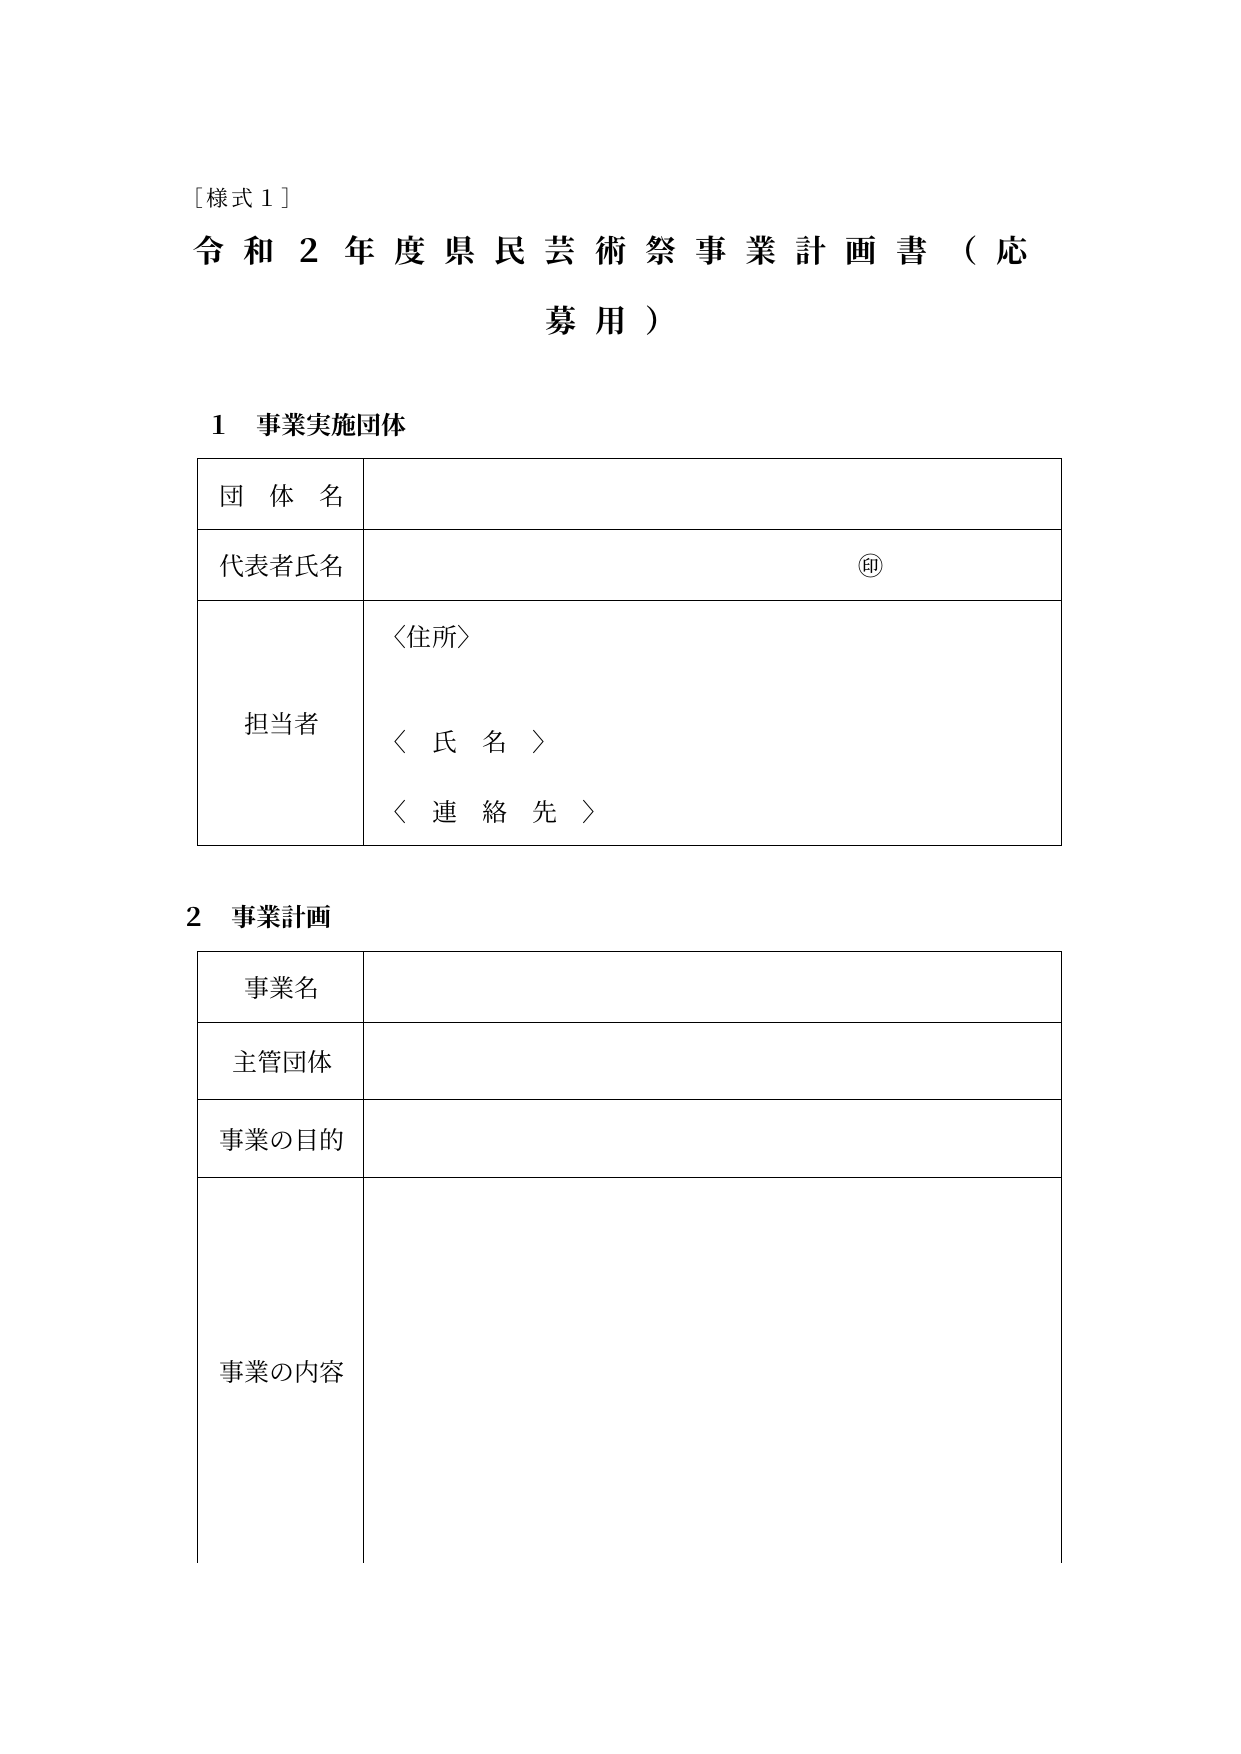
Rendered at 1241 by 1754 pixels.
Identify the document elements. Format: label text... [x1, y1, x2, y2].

table_cell 主管団体 [198, 1023, 363, 1099]
table_cell 代表者氏名 [198, 530, 363, 600]
table_header [364, 952, 1061, 1022]
text ２ 事業計画 [181, 881, 1059, 951]
table_cell 事業の目的 [198, 1100, 363, 1177]
table_header [364, 459, 1061, 529]
table_cell 事業の内容 [198, 1178, 363, 1563]
table_cell [364, 1100, 1061, 1177]
table_header 団 体 名 [198, 459, 363, 529]
table_cell [364, 1178, 1061, 1563]
table_header 事業名 [198, 952, 363, 1022]
text 令和２年度県民芸術祭事業計画書（応募用） [181, 214, 1059, 353]
table_cell ㊞ [364, 530, 1061, 600]
text １ 事業実施団体 [181, 388, 1059, 458]
table_cell 担当者 [198, 601, 363, 845]
text ［様式１］ [181, 179, 1059, 214]
table_cell [364, 1023, 1061, 1099]
table_cell 〈住所〉 〈氏名〉 〈連絡先〉 [364, 601, 1061, 845]
